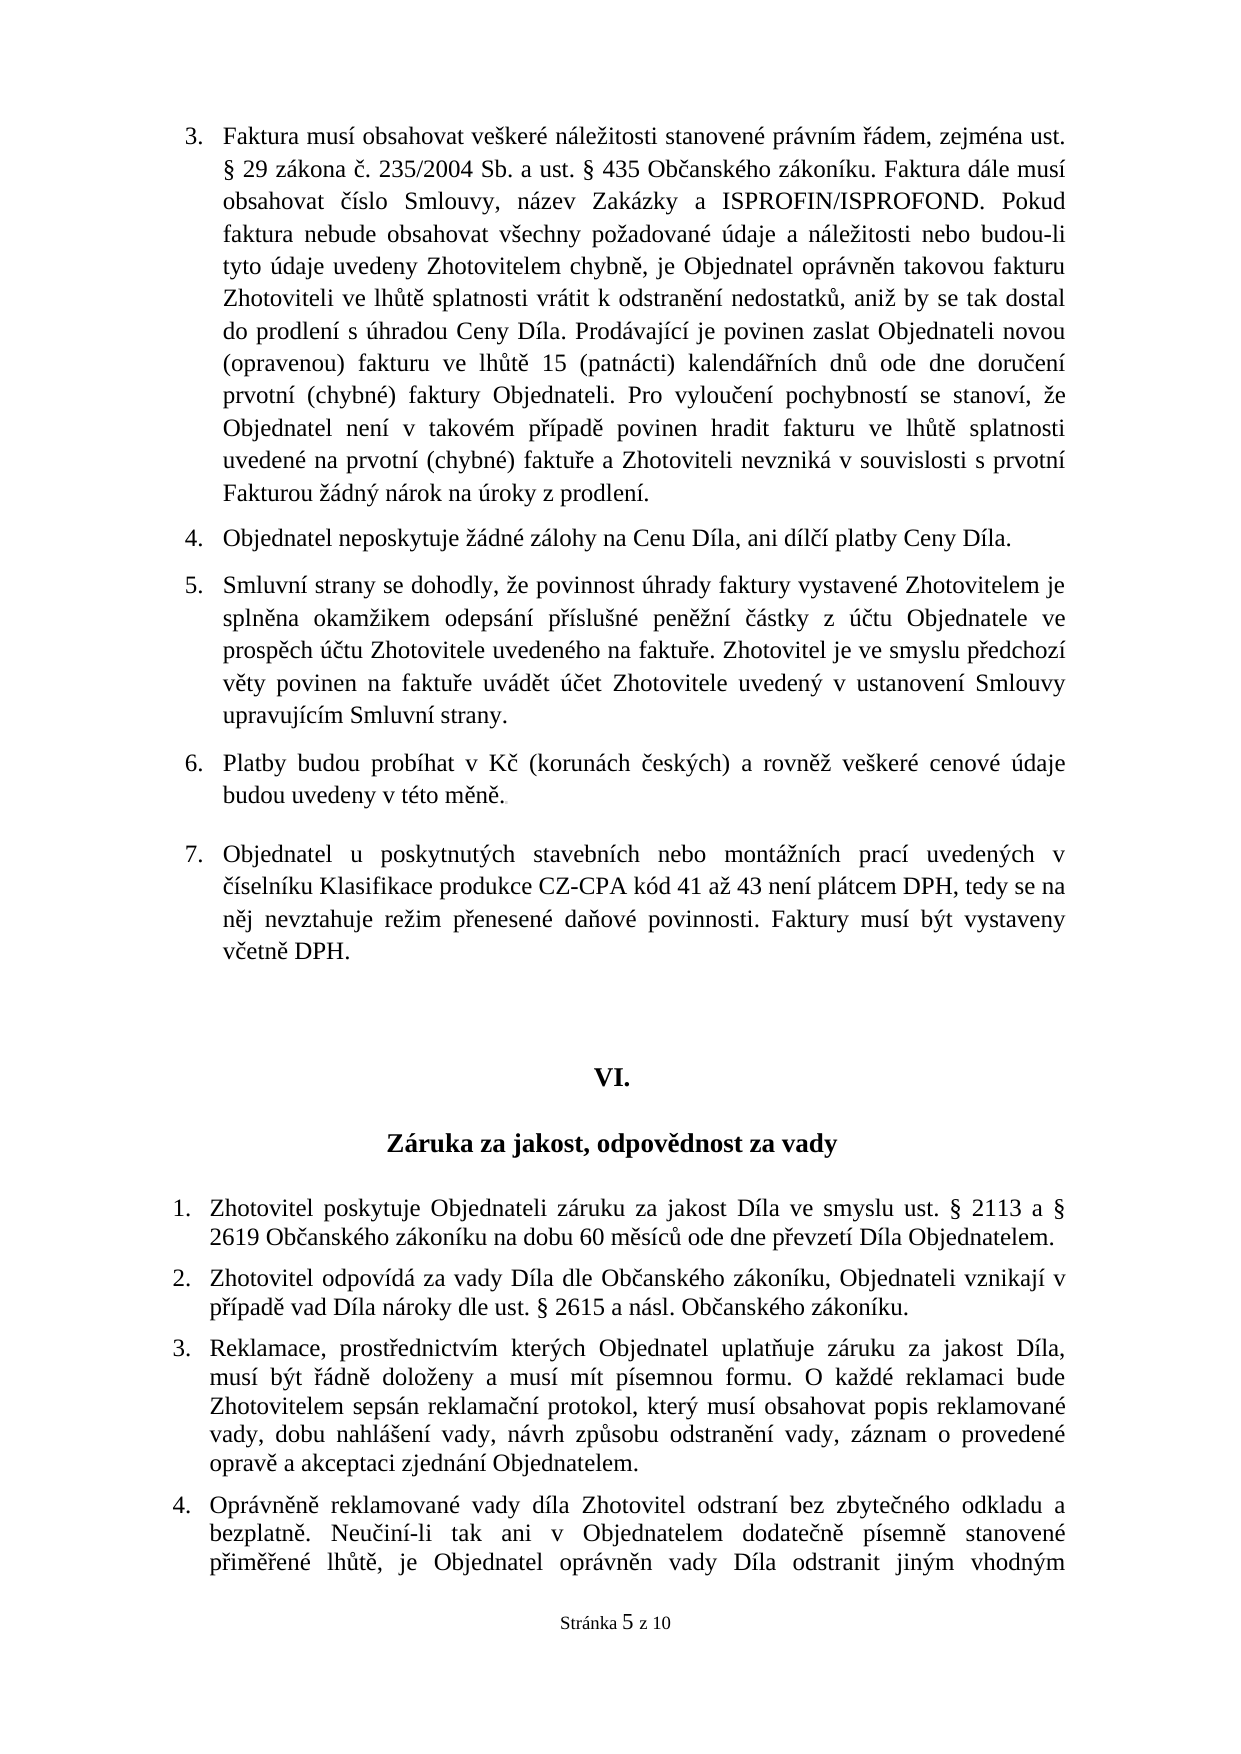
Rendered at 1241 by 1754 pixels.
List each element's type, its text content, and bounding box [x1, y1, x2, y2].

list Objednatel neposkytuje žádné zálohy na Cenu Díla, ani dílčí platby Ceny Díla. [184, 523, 1066, 552]
list Zhotovitel odpovídá za vady Díla dle Občanského zákoníku, Objednateli vznikají v případě vad Díla nároky dle ust. § 2615 a násl. Občanského zákoníku. [172, 1263, 1067, 1321]
list Reklamace, prostřednictvím kterých Objednatel uplatňuje záruku za jakost Díla, musí být řádně doloženy a musí mít písemnou formu. O každé reklamaci bude Zhotovitelem sepsán reklamační protokol, který musí obsahovat popis reklamované vady, dobu nahlášení vady, návrh způsobu odstranění vady, záznam o provedené opravě a akceptaci zjednání Objednatelem. [172, 1333, 1067, 1477]
text VI. [182, 1061, 1041, 1092]
list Platby budou probíhat v Kč (korunách českých) a rovněž veškeré cenové údaje budou uvedeny v této měně. [184, 748, 1066, 809]
text Záruka za jakost, odpovědnost za vady [182, 1127, 1041, 1158]
list Zhotovitel poskytuje Objednateli záruku za jakost Díla ve smyslu ust. § 2113 a § 2619 Občanského zákoníku na dobu 60 měsíců ode dne převzetí Díla Objednatelem. [172, 1193, 1067, 1250]
list Smluvní strany se dohodly, že povinnost úhrady faktury vystavené Zhotovitelem je splněna okamžikem odepsání příslušné peněžní částky z účtu Objednatele ve prospěch účtu Zhotovitele uvedeného na faktuře. Zhotovitel je ve smyslu předchozí věty povinen na faktuře uvádět účet Zhotovitele uvedený v ustanovení Smlouvy upravujícím Smluvní strany. [184, 571, 1066, 729]
list Objednatel u poskytnutých stavebních nebo montážních prací uvedených v číselníku Klasifikace produkce CZ-CPA kód 41 až 43 není plátcem DPH, tedy se na něj nevztahuje režim přenesené daňové povinnosti. Faktury musí být vystaveny včetně DPH. [184, 839, 1066, 965]
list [172, 1490, 1067, 1576]
list Faktura musí obsahovat veškeré náležitosti stanovené právním řádem, zejména ust. § 29 zákona č. 235/2004 Sb. a ust. § 435 Občanského zákoníku. Faktura dále musí obsahovat číslo Smlouvy, název Zakázky a ISPROFIN/ISPROFOND. Pokud faktura nebude obsahovat všechny požadované údaje a náležitosti nebo budou-li tyto údaje uvedeny Zhotovitelem chybně, je Objednatel oprávněn takovou fakturu Zhotoviteli ve lhůtě splatnosti vrátit k odstranění nedostatků, aniž by se tak dostal do prodlení s úhradou Ceny Díla. Prodávající je povinen zaslat Objednateli novou (opravenou) fakturu ve lhůtě 15 (patnácti) kalendářních dnů ode dne doručení prvotní (chybné) faktury Objednateli. Pro vyloučení pochybností se stanoví, že Objednatel není v takovém případě povinen hradit fakturu ve lhůtě splatnosti uvedené na prvotní (chybné) faktuře a Zhotoviteli nevzniká v souvislosti s prvotní Fakturou žádný nárok na úroky z prodlení. [184, 121, 1066, 507]
